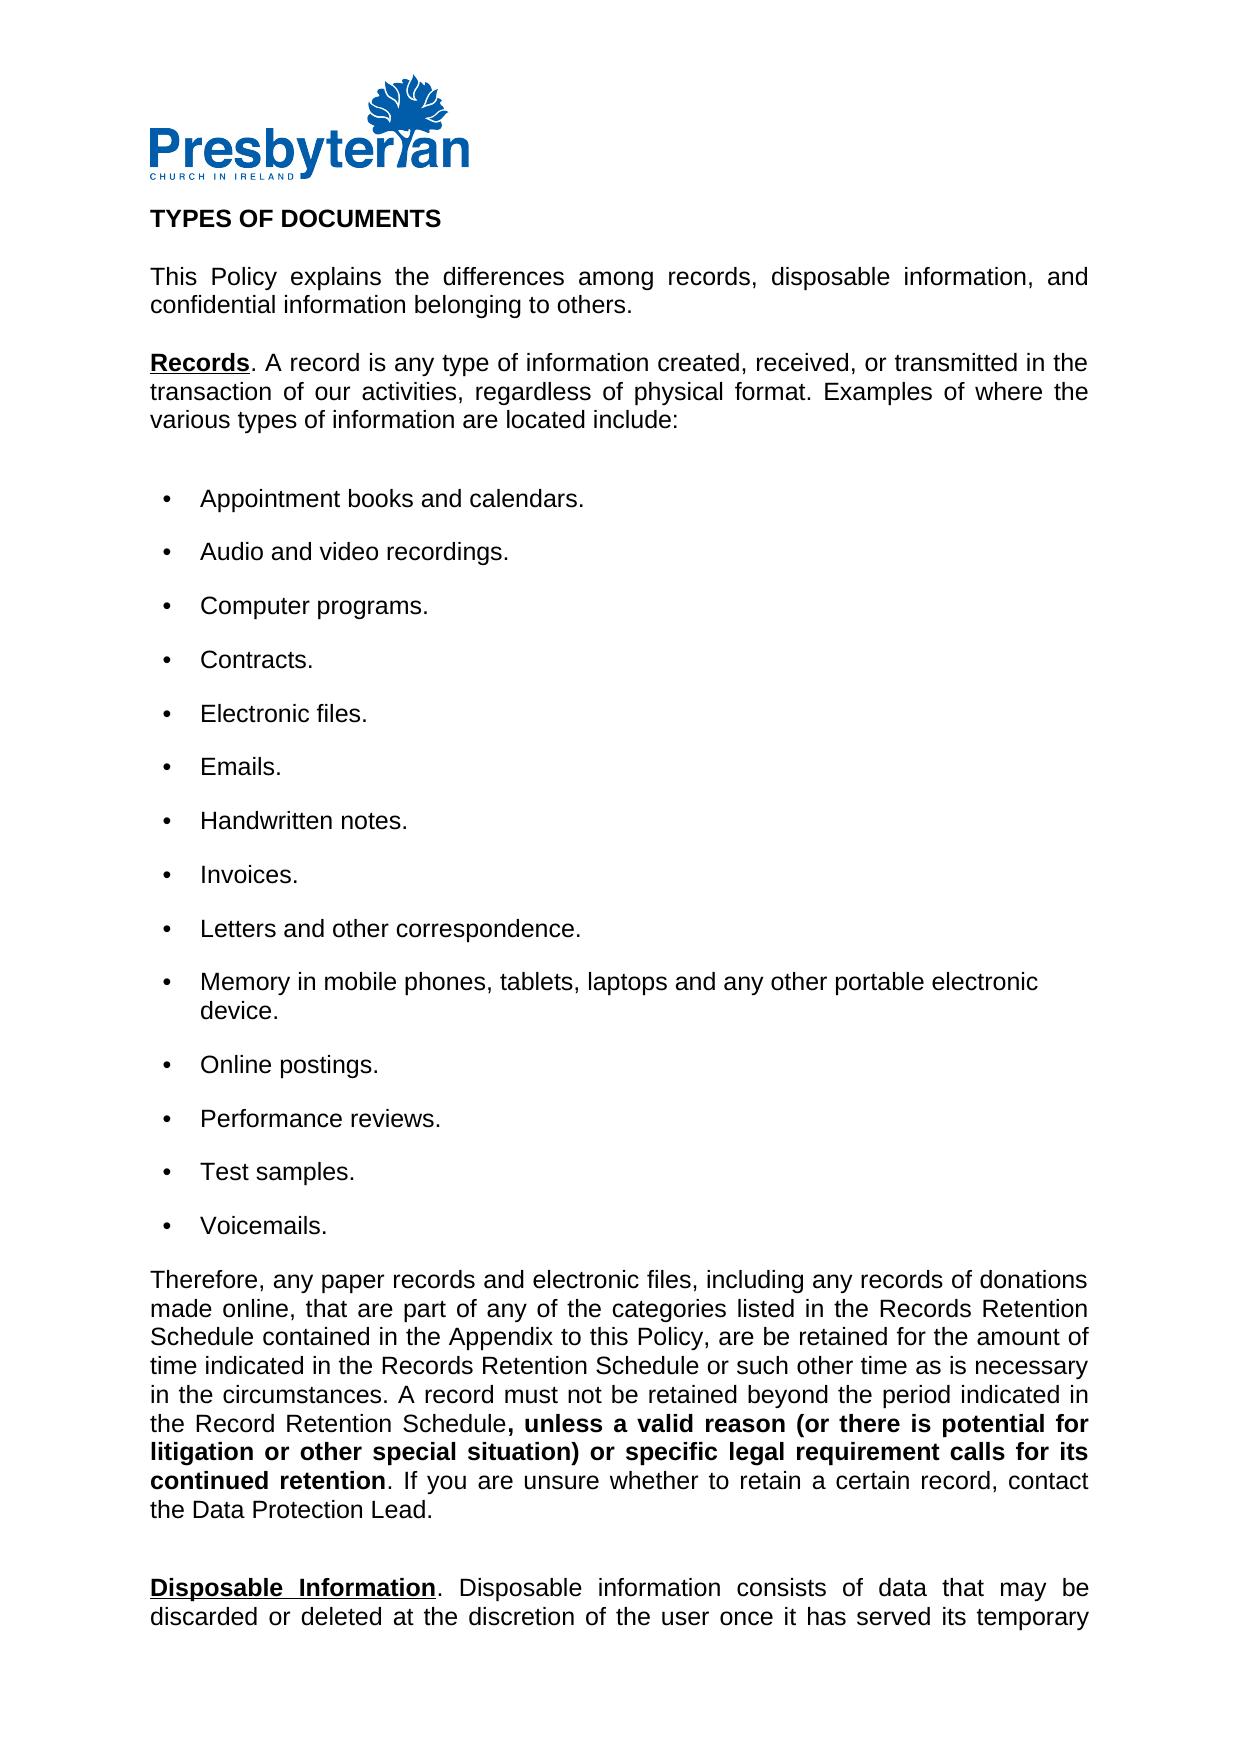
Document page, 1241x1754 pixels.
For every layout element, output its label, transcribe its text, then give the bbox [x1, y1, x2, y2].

list Memory in mobile phones, tablets, laptops and any other portable electronic device. [162, 967, 1090, 1025]
text Records. A record is any type of information created, received, or transmitted in the transaction of our activities, regardless of physical format. Examples of where the various types of information are located include: [150, 348, 1090, 434]
text TYPES OF DOCUMENTS [150, 204, 1090, 233]
list Invoices. [162, 860, 1090, 888]
list Computer programs. [162, 591, 1090, 620]
list Voicemails. [162, 1211, 1090, 1240]
list Appointment books and calendars. [162, 483, 1090, 512]
list Online postings. [162, 1050, 1090, 1078]
list Electronic files. [162, 698, 1090, 727]
list Performance reviews. [162, 1103, 1090, 1132]
text This Policy explains the differences among records, disposable information, and confidential information belonging to others. [150, 261, 1090, 319]
list Audio and video recordings. [162, 537, 1090, 566]
list Contracts. [162, 645, 1090, 673]
list Test samples. [162, 1157, 1090, 1186]
text Therefore, any paper records and electronic files, including any records of donations made online, that are part of any of the categories listed in the Records Retention Schedule contained in the Appendix to this Policy, are be retained for the amount of time indicated in the Records Retention Schedule or such other time as is necessary in the circumstances. A record must not be retained beyond the period indicated in the Record Retention Schedule, unless a valid reason (or there is potential for litigation or other special situation) or specific legal requirement calls for its continued retention. If you are unsure whether to retain a certain record, contact the Data Protection Lead. [150, 1265, 1090, 1523]
list Emails. [162, 752, 1090, 781]
list Letters and other correspondence. [162, 913, 1090, 942]
list Handwritten notes. [162, 806, 1090, 835]
picture [150, 73, 469, 180]
